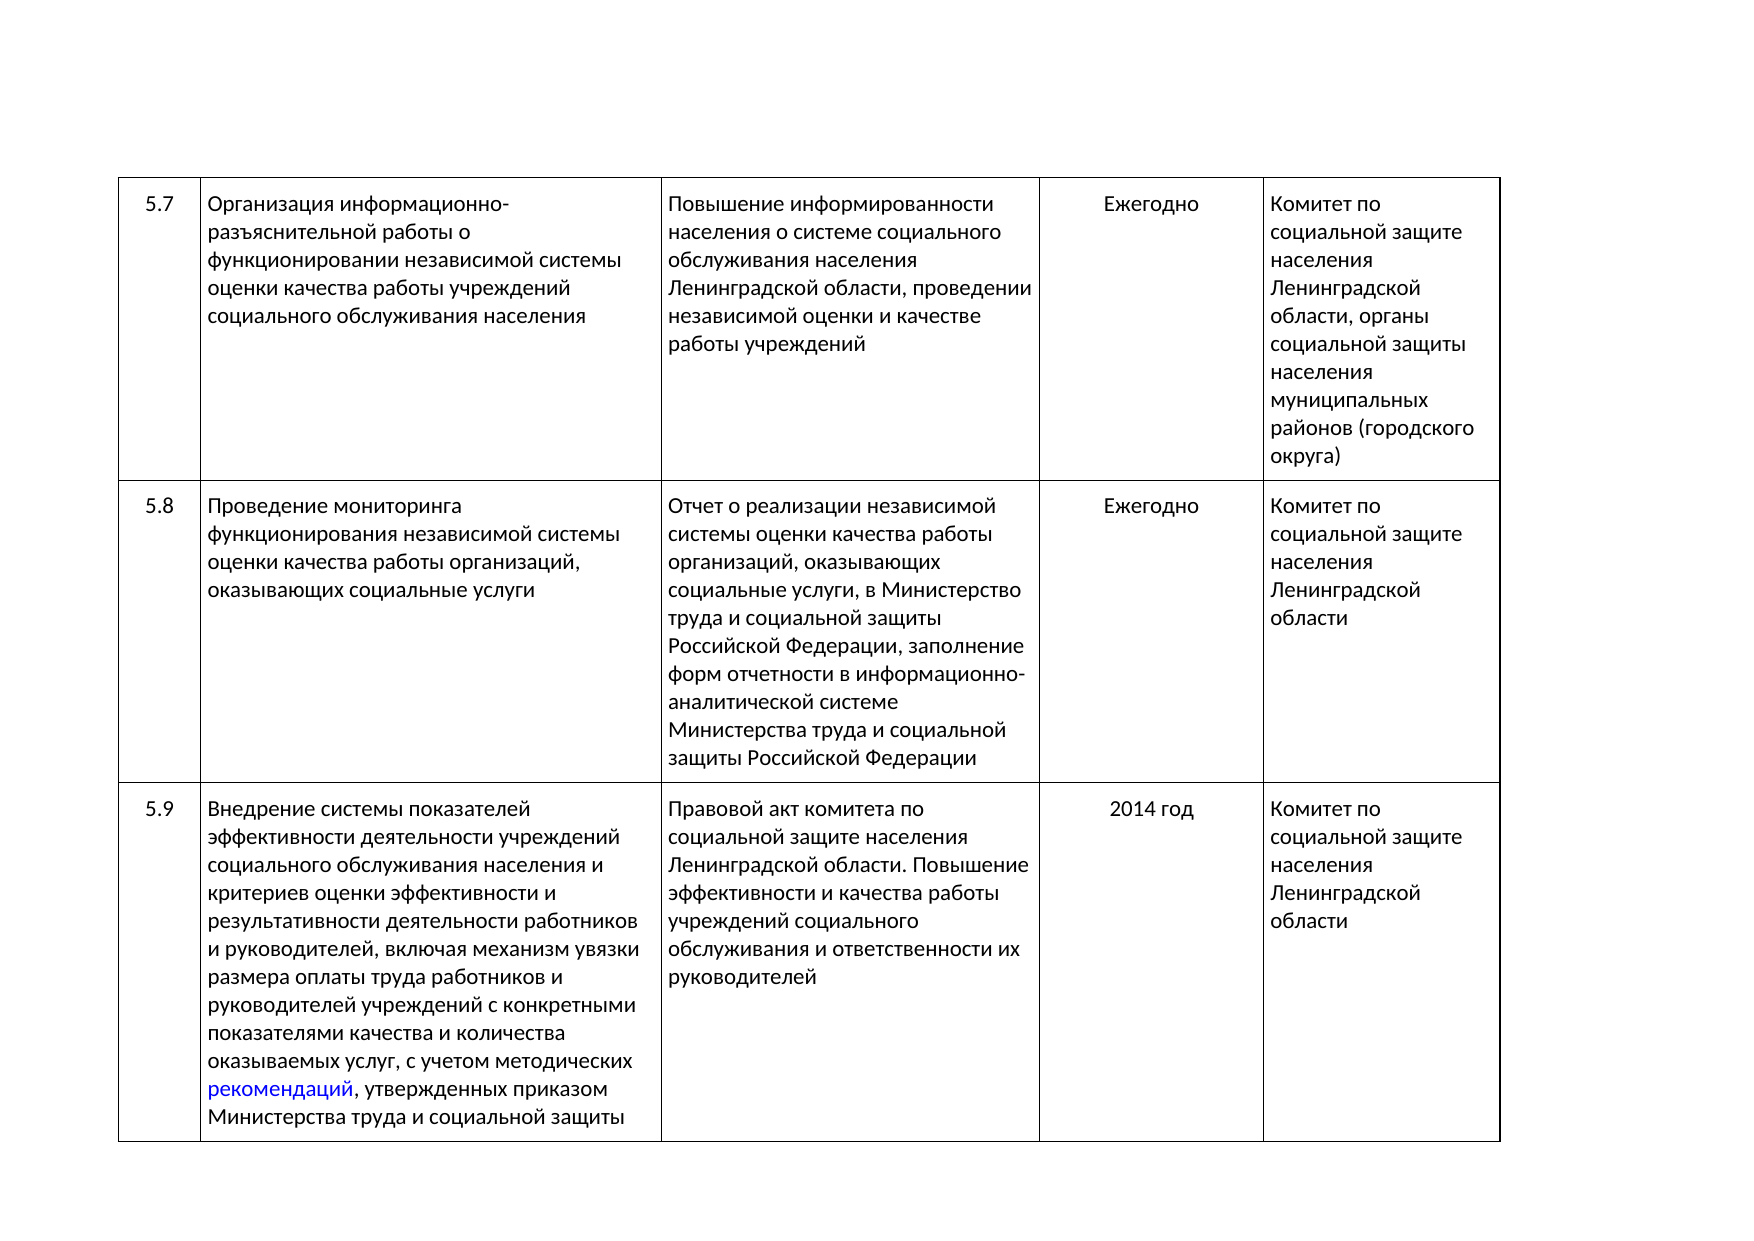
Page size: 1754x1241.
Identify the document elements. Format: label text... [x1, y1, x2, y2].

table_cell Организация информационно-разъяснительной работы о функционировании независимой системы оценки качества работы учреждений социального обслуживания населения [201, 178, 661, 480]
table_cell Повышение информированности населения о системе социального обслуживания населения Ленинградской области, проведении независимой оценки и качестве работы учреждений [662, 178, 1039, 480]
table_cell Ежегодно [1040, 178, 1263, 480]
table_cell Ежегодно [1040, 481, 1263, 782]
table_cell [201, 783, 661, 1141]
table_cell Проведение мониторинга функционирования независимой системы оценки качества работы организаций, оказывающих социальные услуги [201, 481, 661, 782]
table_cell 2014 год [1040, 783, 1263, 1141]
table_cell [1264, 178, 1499, 480]
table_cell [1264, 783, 1499, 1141]
table_cell 5.7 [119, 178, 200, 480]
table_cell 5.9 [119, 783, 200, 1141]
table_cell Отчет о реализации независимой системы оценки качества работы организаций, оказывающих социальные услуги, в Министерство труда и социальной защиты Российской Федерации, заполнение форм отчетности в информационно-аналитической системе Министерства труда и социальной защиты Российской Федерации [662, 481, 1039, 782]
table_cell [662, 783, 1039, 1141]
table_cell Комитет по социальной защите населения Ленинградской области [1264, 481, 1499, 782]
table_cell 5.8 [119, 481, 200, 782]
